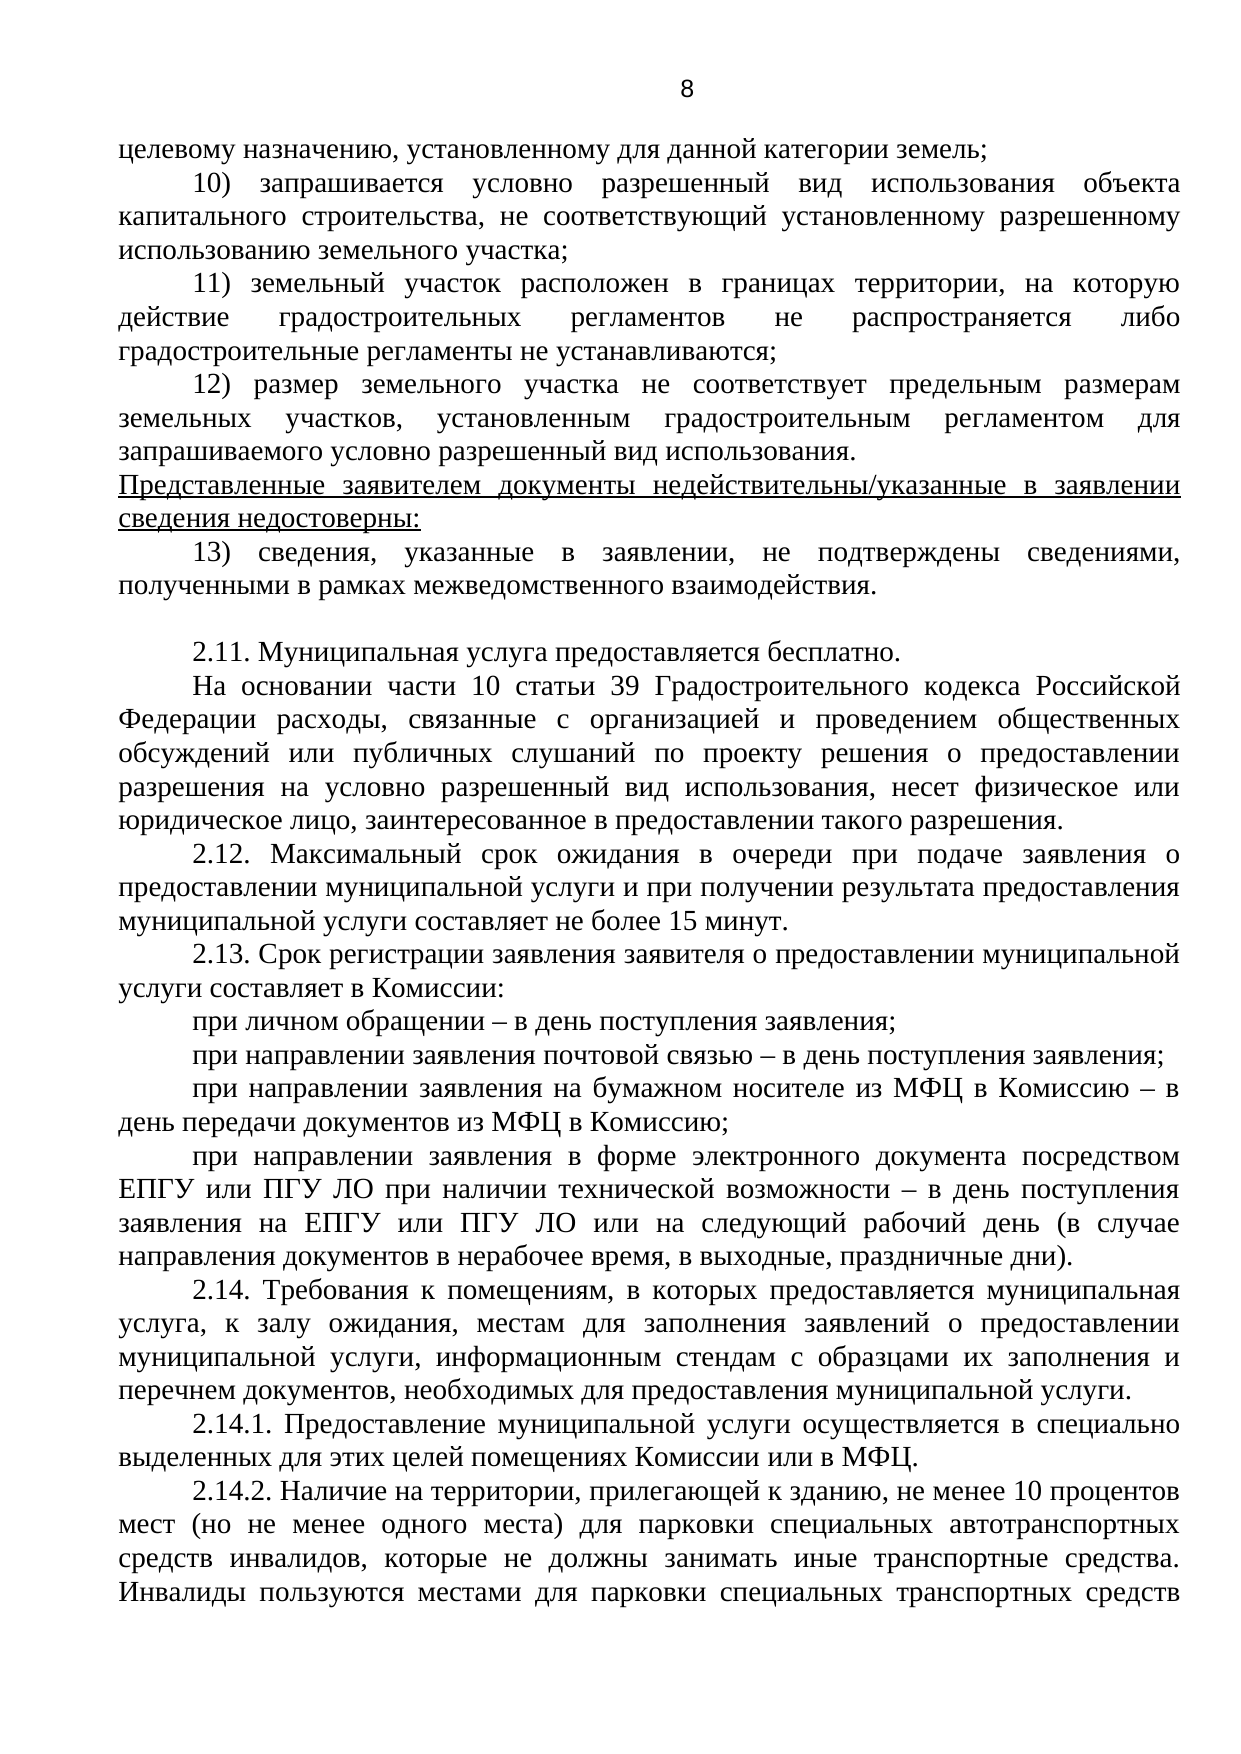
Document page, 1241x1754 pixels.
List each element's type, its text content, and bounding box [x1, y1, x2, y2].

text при личном обращении – в день поступления заявления; [118, 1003, 1181, 1037]
text Представленные заявителем документы недействительны/указанные в заявлении сведения недостоверны: [118, 498, 1181, 534]
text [118, 1473, 1181, 1607]
text 12) размер земельного участка не соответствует предельным размерам земельных участков, установленным градостроительным регламентом для запрашиваемого условно разрешенный вид использования. [118, 366, 1181, 467]
text 11) земельный участок расположен в границах территории, на которую действие градостроительных регламентов не распространяется либо градостроительные регламенты не устанавливаются; [118, 266, 1181, 366]
text при направлении заявления в форме электронного документа посредством ЕПГУ или ПГУ ЛО при наличии технической возможности – в день поступления заявления на ЕПГУ или ПГУ ЛО или на следующий рабочий день (в случае направления документов в нерабочее время, в выходные, праздничные дни). [118, 1138, 1181, 1272]
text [118, 131, 1181, 165]
text 2.14. Требования к помещениям, в которых предоставляется муниципальная услуга, к залу ожидания, местам для заполнения заявлений о предоставлении муниципальной услуги, информационным стендам с образцами их заполнения и перечнем документов, необходимых для предоставления муниципальной услуги. [118, 1272, 1181, 1406]
text 2.12. Максимальный срок ожидания в очереди при подаче заявления о предоставлении муниципальной услуги и при получении результата предоставления муниципальной услуги составляет не более 15 минут. [118, 836, 1181, 936]
text 2.14.1. Предоставление муниципальной услуги осуществляется в специально выделенных для этих целей помещениях Комиссии или в МФЦ. [118, 1406, 1181, 1473]
text 2.13. Срок регистрации заявления заявителя о предоставлении муниципальной услуги составляет в Комиссии: [118, 936, 1181, 1003]
text На основании части 10 статьи 39 Градостроительного кодекса Российской Федерации расходы, связанные с организацией и проведением общественных обсуждений или публичных слушаний по проекту решения о предоставлении разрешения на условно разрешенный вид использования, несет физическое или юридическое лицо, заинтересованное в предоставлении такого разрешения. [118, 668, 1181, 836]
text 13) сведения, указанные в заявлении, не подтверждены сведениями, полученными в рамках межведомственного взаимодействия. [118, 534, 1181, 601]
text 2.11. Муниципальная услуга предоставляется бесплатно. [118, 634, 1181, 668]
text при направлении заявления почтовой связью – в день поступления заявления; [118, 1037, 1181, 1071]
text Представленные заявителем документы недействительны/указанные в заявлении сведения недостоверны: [118, 467, 1181, 496]
text при направлении заявления на бумажном носителе из МФЦ в Комиссию – в день передачи документов из МФЦ в Комиссию; [118, 1071, 1181, 1138]
text 10) запрашивается условно разрешенный вид использования объекта капитального строительства, не соответствующий установленному разрешенному использованию земельного участка; [118, 165, 1181, 266]
